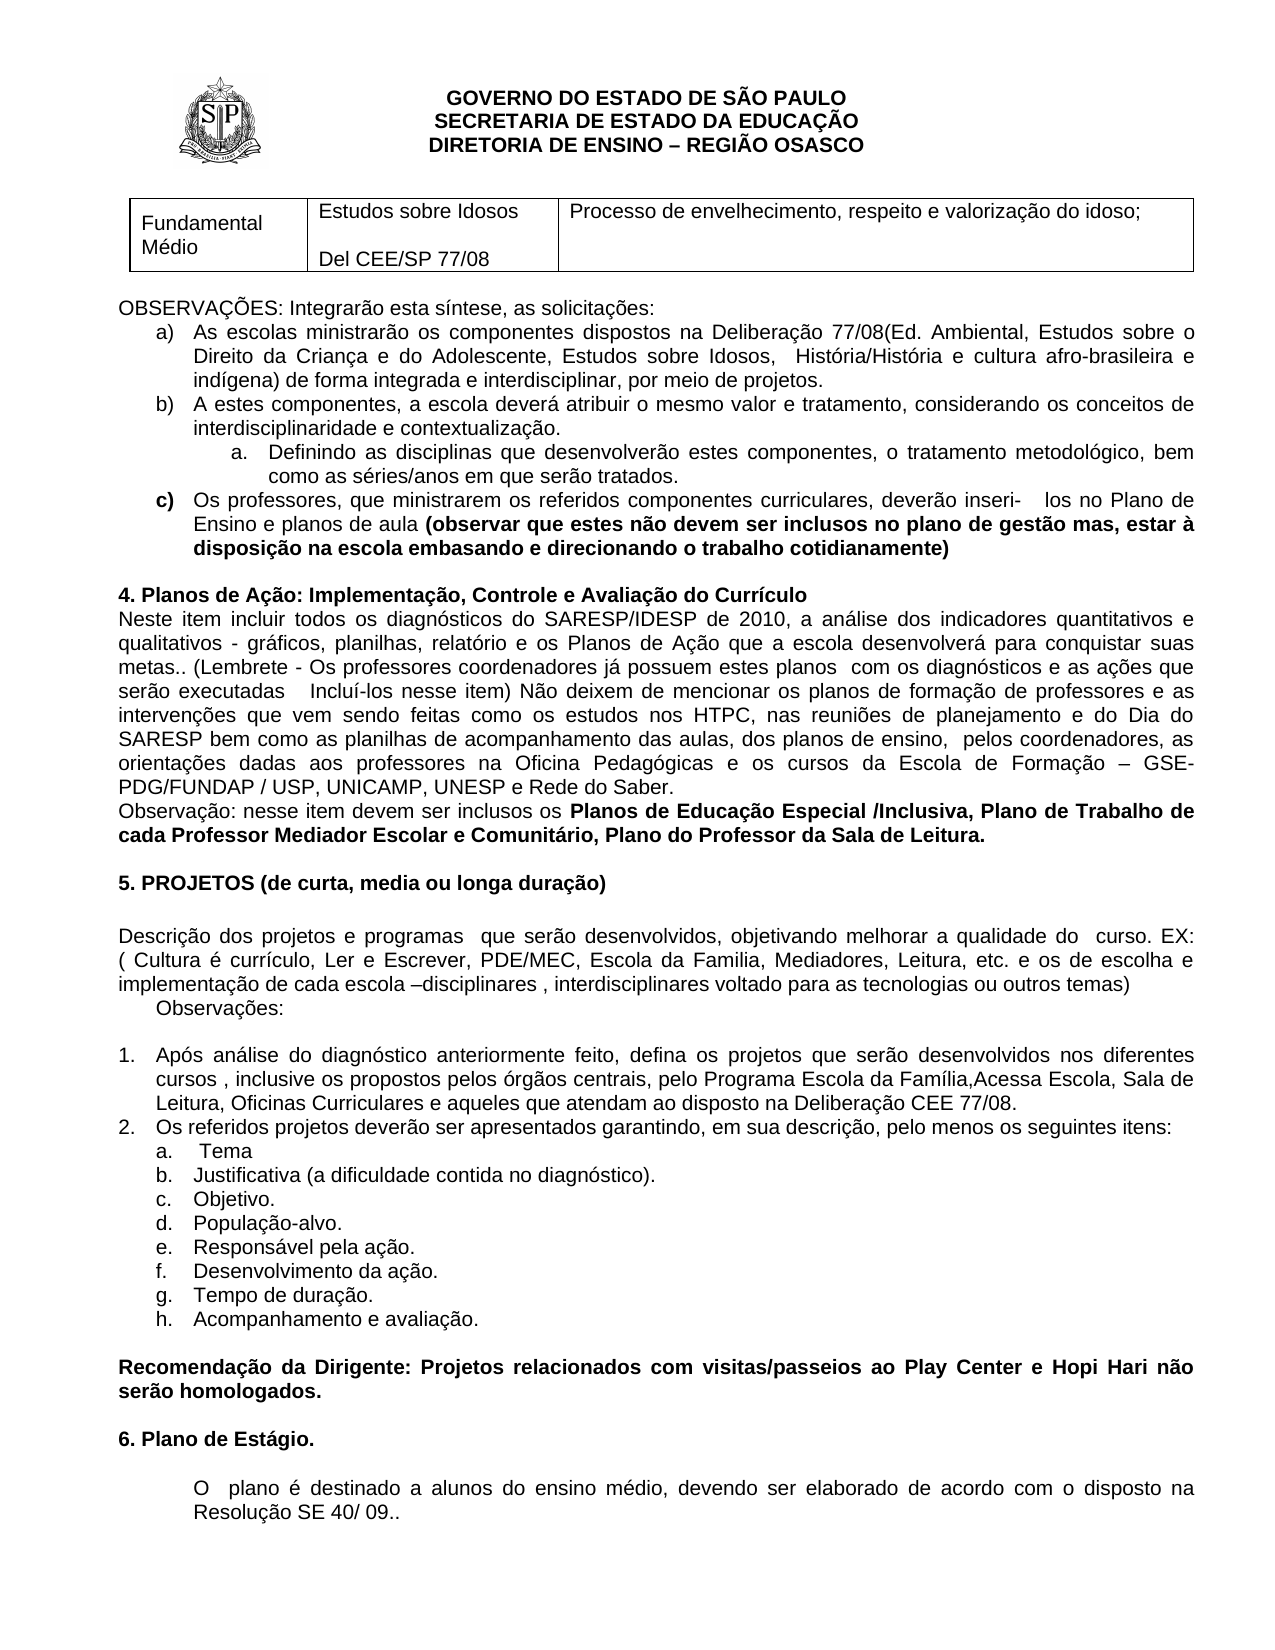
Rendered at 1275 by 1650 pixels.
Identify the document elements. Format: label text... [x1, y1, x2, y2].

list Acompanhamento e avaliação. [156, 1307, 1196, 1331]
list Definindo as disciplinas que desenvolverão estes componentes, o tratamento metodológico, bem como as séries/anos em que serão tratados. [231, 439, 1196, 487]
text 5. PROJETOS (de curta, media ou longa duração) [118, 871, 1196, 895]
text Observação: nesse item devem ser inclusos os Planos de Educação Especial /Inclusiva, Plano de Trabalho de cada Professor Mediador Escolar e Comunitário, Plano do Professor da Sala de Leitura. [118, 799, 1196, 847]
text Descrição dos projetos e programas que serão desenvolvidos, objetivando melhorar a qualidade do curso. EX: ( Cultura é currículo, Ler e Escrever, PDE/MEC, Escola da Familia, Mediadores, Leitura, etc. e os de escolha e implementação de cada escola –disciplinares , interdisciplinares voltado para as tecnologias ou outros temas) [118, 923, 1196, 995]
list Objetivo. [156, 1187, 1196, 1211]
list Tempo de duração. [156, 1283, 1196, 1307]
list As escolas ministrarão os componentes dispostos na Deliberação 77/08(Ed. Ambiental, Estudos sobre o Direito da Criança e do Adolescente, Estudos sobre Idosos, História/História e cultura afro-brasileira e indígena) de forma integrada e interdisciplinar, por meio de projetos. [156, 320, 1196, 392]
table_cell Fundamental Médio [131, 199, 307, 271]
list Desenvolvimento da ação. [156, 1259, 1196, 1283]
list População-alvo. [156, 1211, 1196, 1235]
list Os professores, que ministrarem os referidos componentes curriculares, deverão inseri- los no Plano de Ensino e planos de aula (observar que estes não devem ser inclusos no plano de gestão mas, estar à disposição na escola embasando e direcionando o trabalho cotidianamente) [156, 487, 1196, 559]
list Tema [156, 1139, 1196, 1163]
list Responsável pela ação. [156, 1235, 1196, 1259]
text 4. Planos de Ação: Implementação, Controle e Avaliação do Currículo [118, 583, 1196, 607]
text O plano é destinado a alunos do ensino médio, devendo ser elaborado de acordo com o disposto na Resolução SE 40/ 09.. [193, 1476, 1196, 1523]
text OBSERVAÇÕES: Integrarão esta síntese, as solicitações: [118, 296, 1196, 320]
table_cell Estudos sobre Idosos Del CEE/SP 77/08 [308, 199, 558, 271]
list Justificativa (a dificuldade contida no diagnóstico). [156, 1163, 1196, 1187]
text Neste item incluir todos os diagnósticos do SARESP/IDESP de 2010, a análise dos indicadores quantitativos e qualitativos - gráficos, planilhas, relatório e os Planos de Ação que a escola desenvolverá para conquistar suas metas.. (Lembrete - Os professores coordenadores já possuem estes planos com os diagnósticos e as ações que serão executadas Incluí-los nesse item) Não deixem de mencionar os planos de formação de professores e as intervenções que vem sendo feitas como os estudos nos HTPC, nas reuniões de planejamento e do Dia do SARESP bem como as planilhas de acompanhamento das aulas, dos planos de ensino, pelos coordenadores, as orientações dadas aos professores na Oficina Pedagógicas e os cursos da Escola de Formação – GSE- PDG/FUNDAP / USP, UNICAMP, UNESP e Rede do Saber. [118, 607, 1196, 799]
text 6. Plano de Estágio. [118, 1427, 1196, 1451]
list Os referidos projetos deverão ser apresentados garantindo, em sua descrição, pelo menos os seguintes itens: [118, 1115, 1196, 1139]
picture [173, 73, 269, 169]
text Observações: [156, 995, 1196, 1019]
text Recomendação da Dirigente: Projetos relacionados com visitas/passeios ao Play Center e Hopi Hari não serão homologados. [118, 1355, 1196, 1403]
list Após análise do diagnóstico anteriormente feito, defina os projetos que serão desenvolvidos nos diferentes cursos , inclusive os propostos pelos órgãos centrais, pelo Programa Escola da Família,Acessa Escola, Sala de Leitura, Oficinas Curriculares e aqueles que atendam ao disposto na Deliberação CEE 77/08. [118, 1043, 1196, 1115]
table_cell Processo de envelhecimento, respeito e valorização do idoso; [559, 199, 1193, 271]
list A estes componentes, a escola deverá atribuir o mesmo valor e tratamento, considerando os conceitos de interdisciplinaridade e contextualização. [156, 392, 1196, 439]
